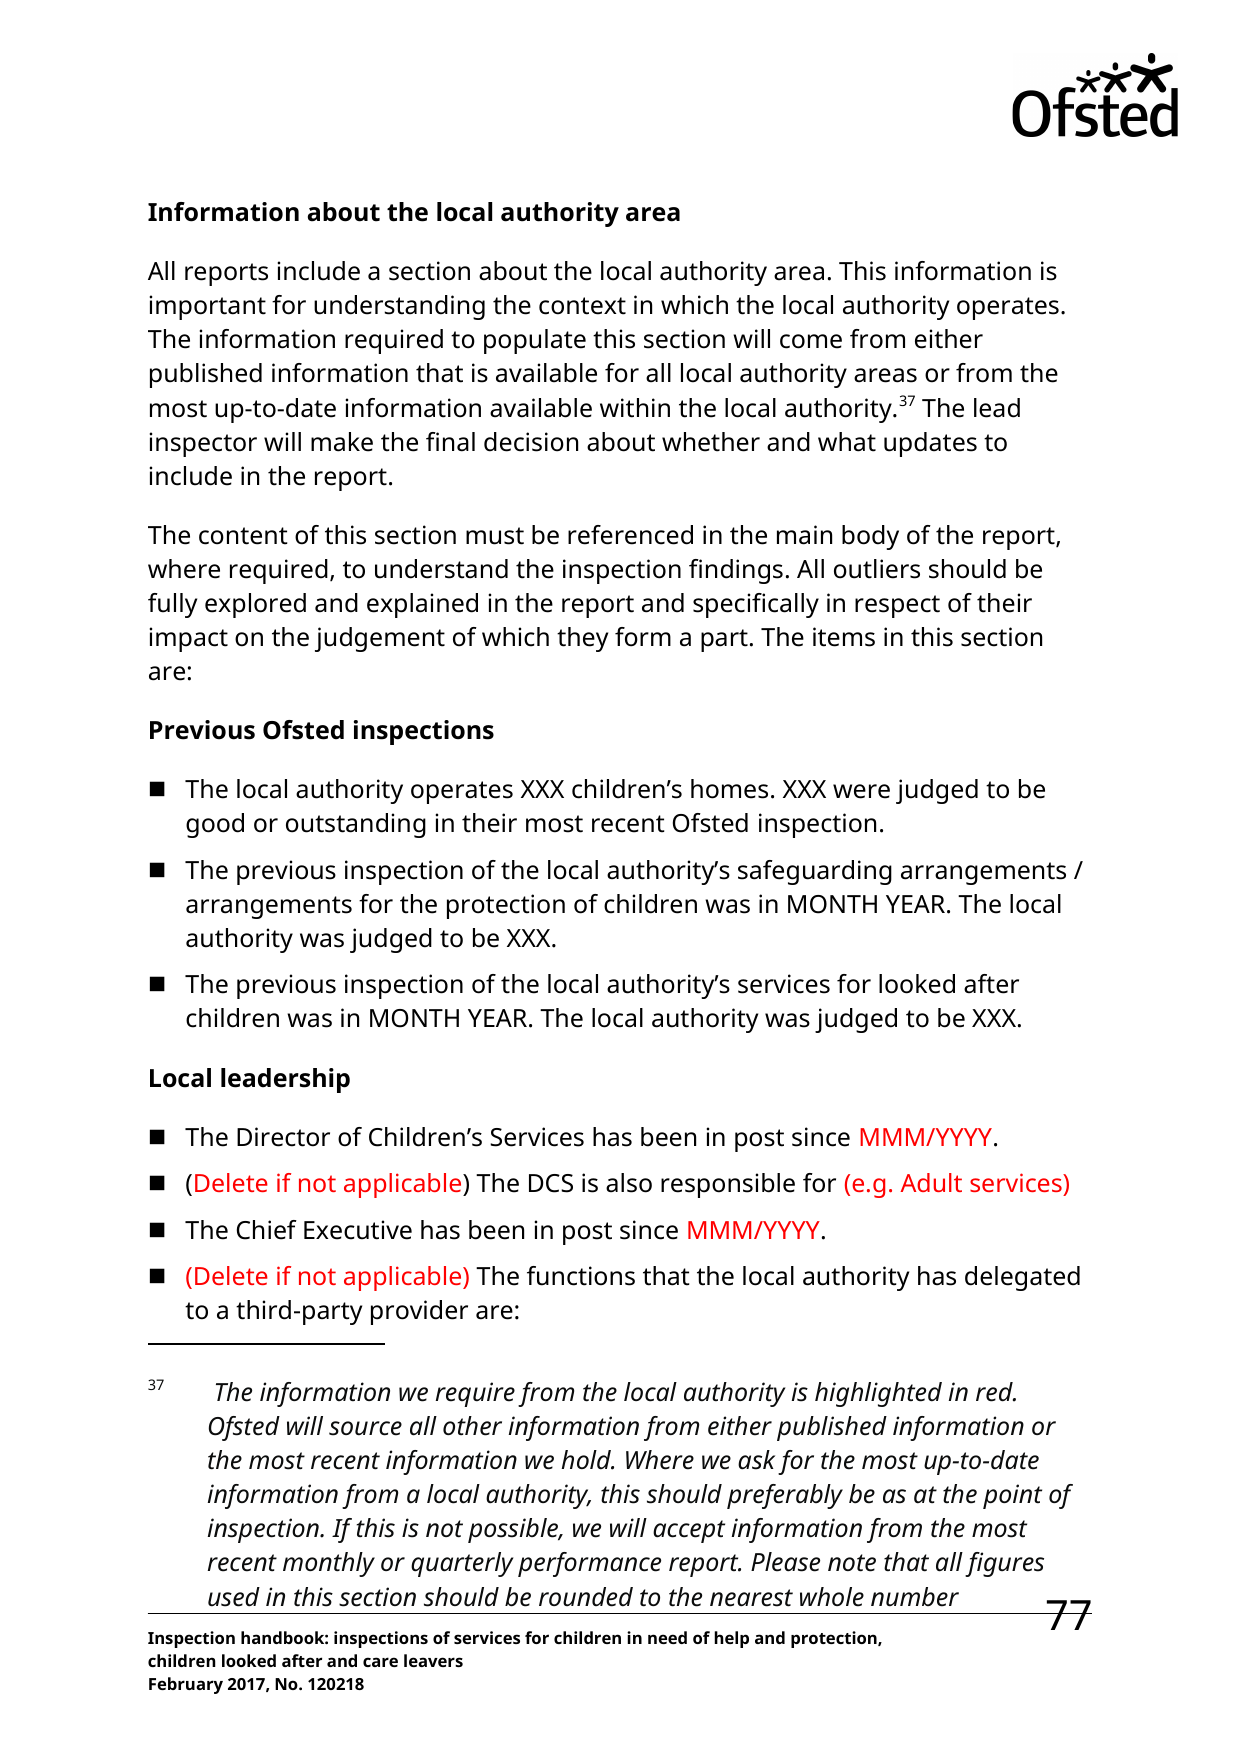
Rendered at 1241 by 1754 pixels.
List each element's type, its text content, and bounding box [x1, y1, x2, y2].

text The previous inspection of the local authority’s services for looked after children was in MONTH YEAR. The local authority was judged to be XXX. [148, 967, 1092, 1035]
text (Delete if not applicable) The DCS is also responsible for (e.g. Adult services) [148, 1166, 1092, 1200]
text (Delete if not applicable) The functions that the local authority has delegated to a third-party provider are: [148, 1259, 1092, 1327]
text The content of this section must be referenced in the main body of the report, where required, to understand the inspection findings. All outliers should be fully explored and explained in the report and specifically in respect of their impact on the judgement of which they form a part. The items in this section are: [148, 517, 1092, 688]
text All reports include a section about the local authority area. This information is important for understanding the context in which the local authority operates. The information required to populate this section will come from either published information that is available for all local authority areas or from the most up-to-date information available within the local authority. The lead inspector will make the final decision about whether and what updates to include in the report. [148, 254, 1092, 492]
text The local authority operates XXX children’s homes. XXX were judged to be good or outstanding in their most recent Ofsted inspection. [148, 772, 1092, 840]
text The Chief Executive has been in post since MMM/YYYY. [148, 1212, 1092, 1246]
subtitle Local leadership [148, 1060, 1092, 1094]
picture [1012, 53, 1178, 137]
subtitle Previous Ofsted inspections [148, 713, 1092, 747]
subtitle Information about the local authority area [148, 195, 1092, 229]
text The Director of Children’s Services has been in post since MMM/YYYY. [148, 1119, 1092, 1153]
text The previous inspection of the local authority’s safeguarding arrangements / arrangements for the protection of children was in MONTH YEAR. The local authority was judged to be XXX. [148, 852, 1092, 954]
